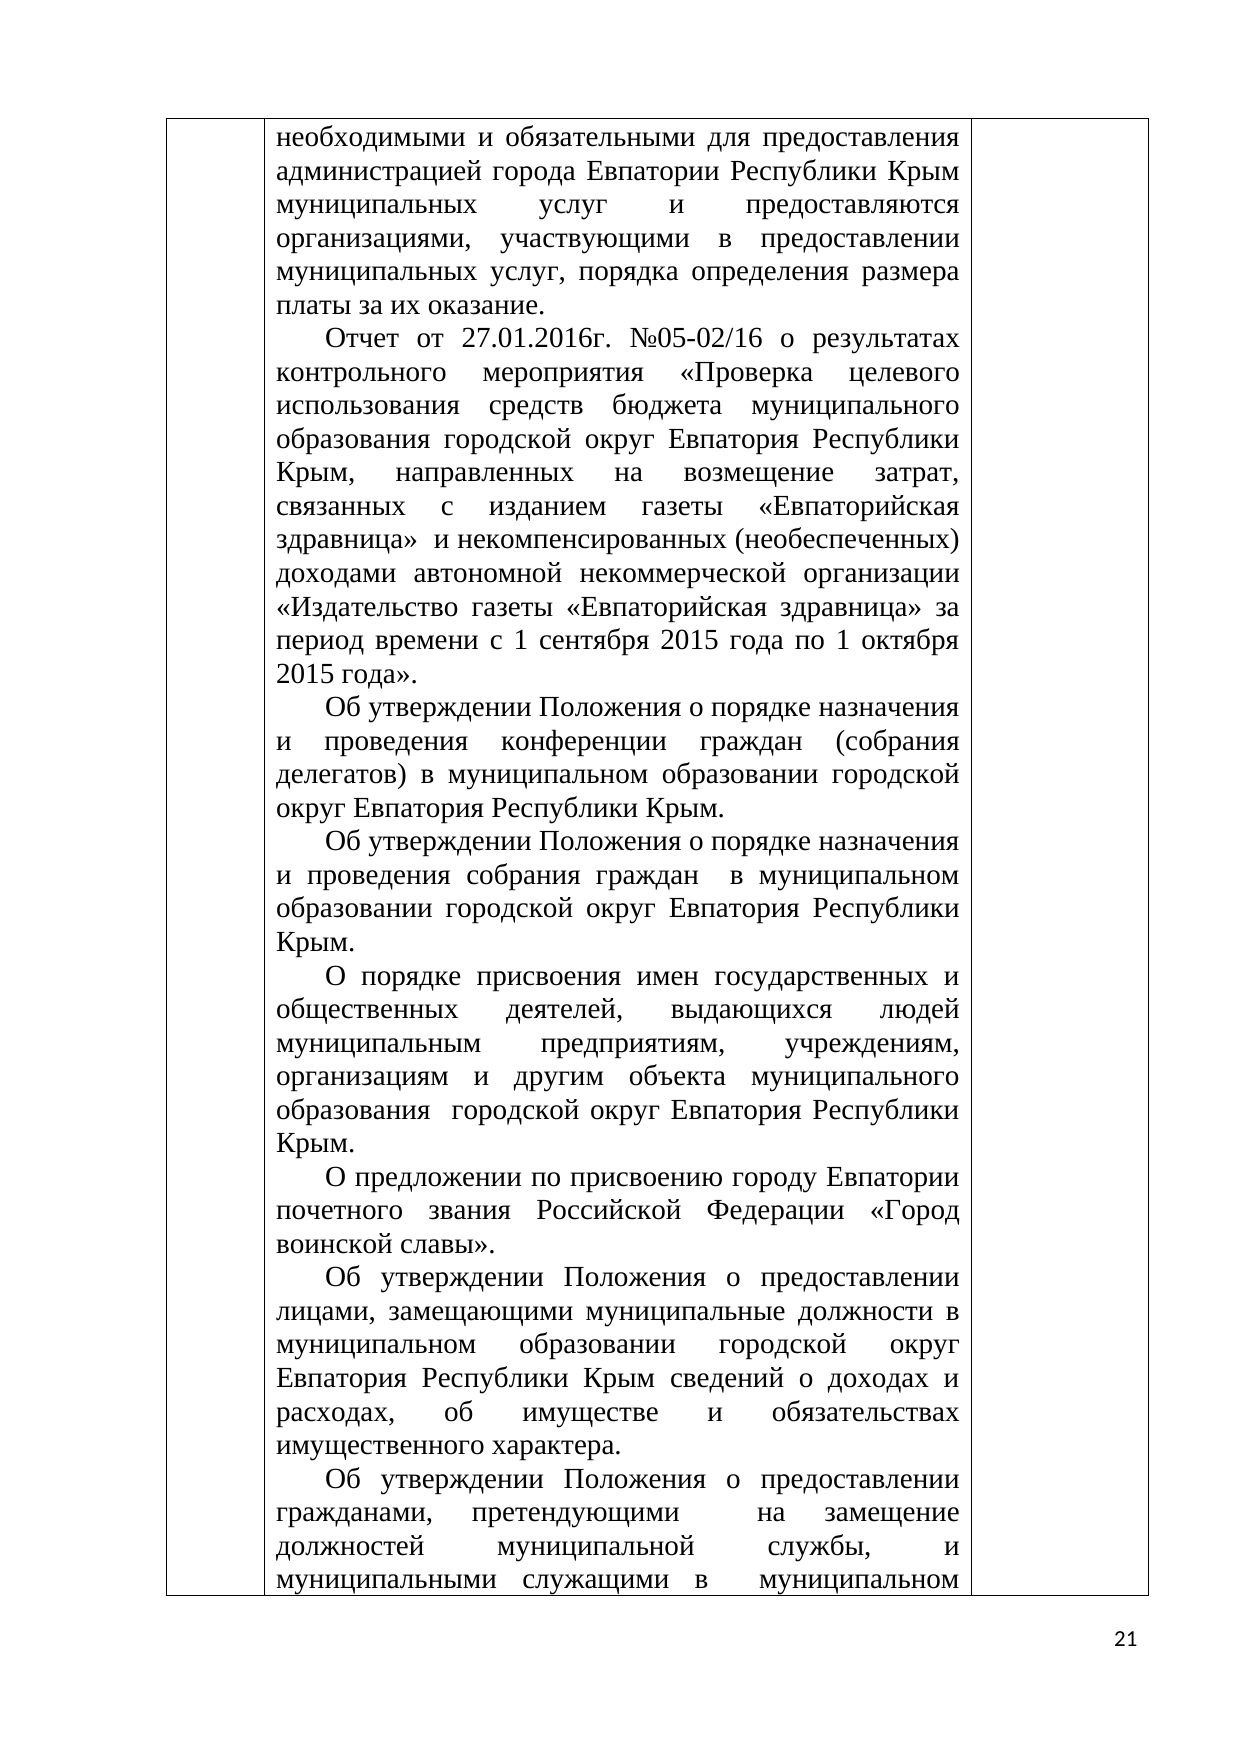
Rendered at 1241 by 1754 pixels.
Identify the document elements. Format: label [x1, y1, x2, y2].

table_cell [972, 119, 1148, 1595]
table_cell [265, 119, 971, 1595]
